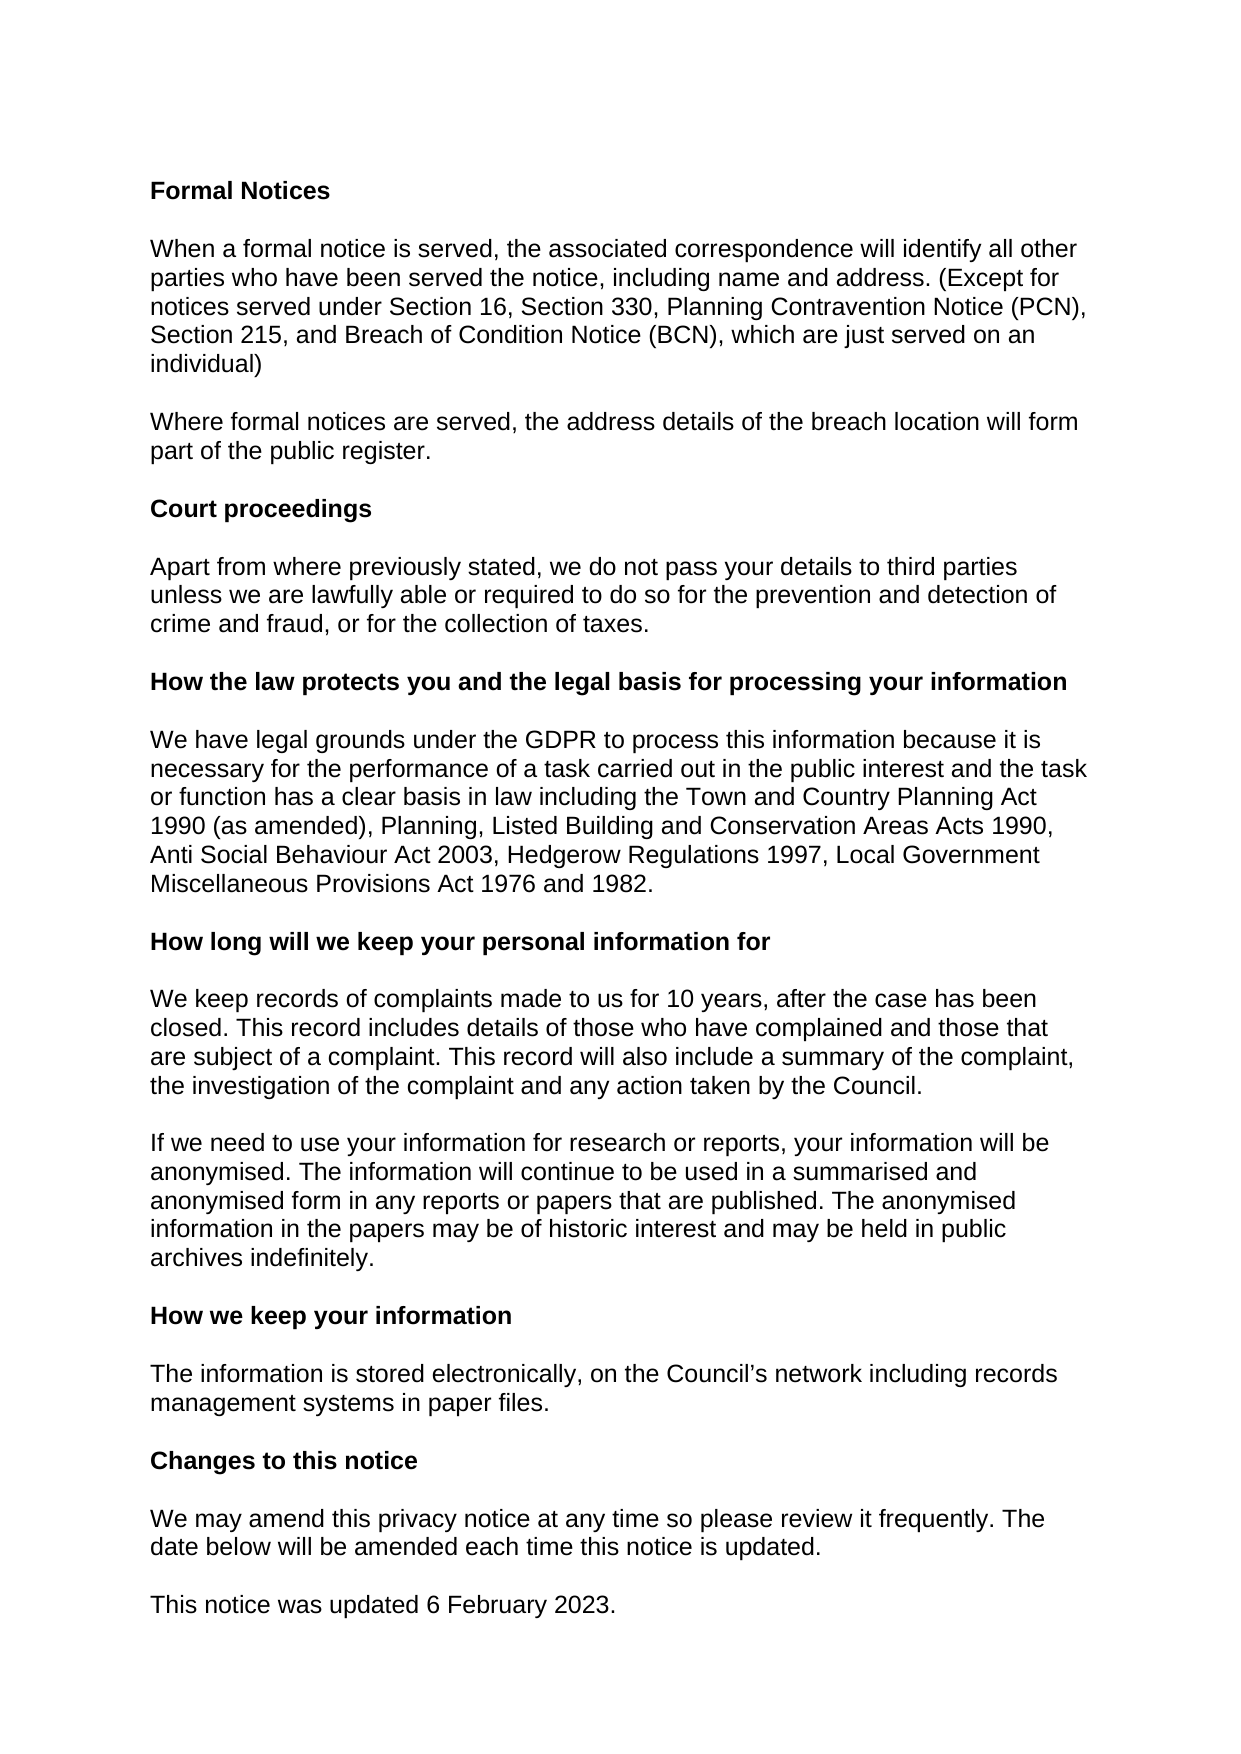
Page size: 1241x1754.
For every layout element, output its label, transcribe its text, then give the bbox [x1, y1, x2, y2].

text When a formal notice is served, the associated correspondence will identify all other parties who have been served the notice, including name and address. (Except for notices served under Section 16, Section 330, Planning Contravention Notice (PCN), Section 215, and Breach of Condition Notice (BCN), which are just served on an individual) [150, 234, 1090, 378]
text We have legal grounds under the GDPR to process this information because it is necessary for the performance of a task carried out in the public interest and the task or function has a clear basis in law including the Town and Country Planning Act 1990 (as amended), Planning, Listed Building and Conservation Areas Acts 1990, Anti Social Behaviour Act 2003, Hedgerow Regulations 1997, Local Government Miscellaneous Provisions Act 1976 and 1982. [150, 725, 1090, 897]
text If we need to use your information for research or reports, your information will be anonymised. The information will continue to be used in a summarised and anonymised form in any reports or papers that are published. The anonymised information in the papers may be of historic interest and may be held in public archives indefinitely. [150, 1128, 1090, 1272]
text Apart from where previously stated, we do not pass your details to third parties unless we are lawfully able or required to do so for the prevention and detection of crime and fraud, or for the collection of taxes. [150, 552, 1090, 638]
text How the law protects you and the legal basis for processing your information [150, 667, 1090, 696]
text Court proceedings [150, 494, 1090, 522]
text We may amend this privacy notice at any time so please review it frequently. The date below will be amended each time this notice is updated. [150, 1504, 1090, 1561]
text Formal Notices [150, 176, 1090, 205]
text The information is stored electronically, on the Council’s network including records management systems in paper files. [150, 1359, 1090, 1417]
text This notice was updated 6 February 2023. [150, 1590, 1090, 1619]
text Changes to this notice [150, 1446, 1090, 1474]
text How we keep your information [150, 1301, 1090, 1330]
text How long will we keep your personal information for [150, 927, 1090, 955]
text Where formal notices are served, the address details of the breach location will form part of the public register. [150, 407, 1090, 464]
text We keep records of complaints made to us for 10 years, after the case has been closed. This record includes details of those who have complained and those that are subject of a complaint. This record will also include a summary of the complaint, the investigation of the complaint and any action taken by the Council. [150, 984, 1090, 1099]
